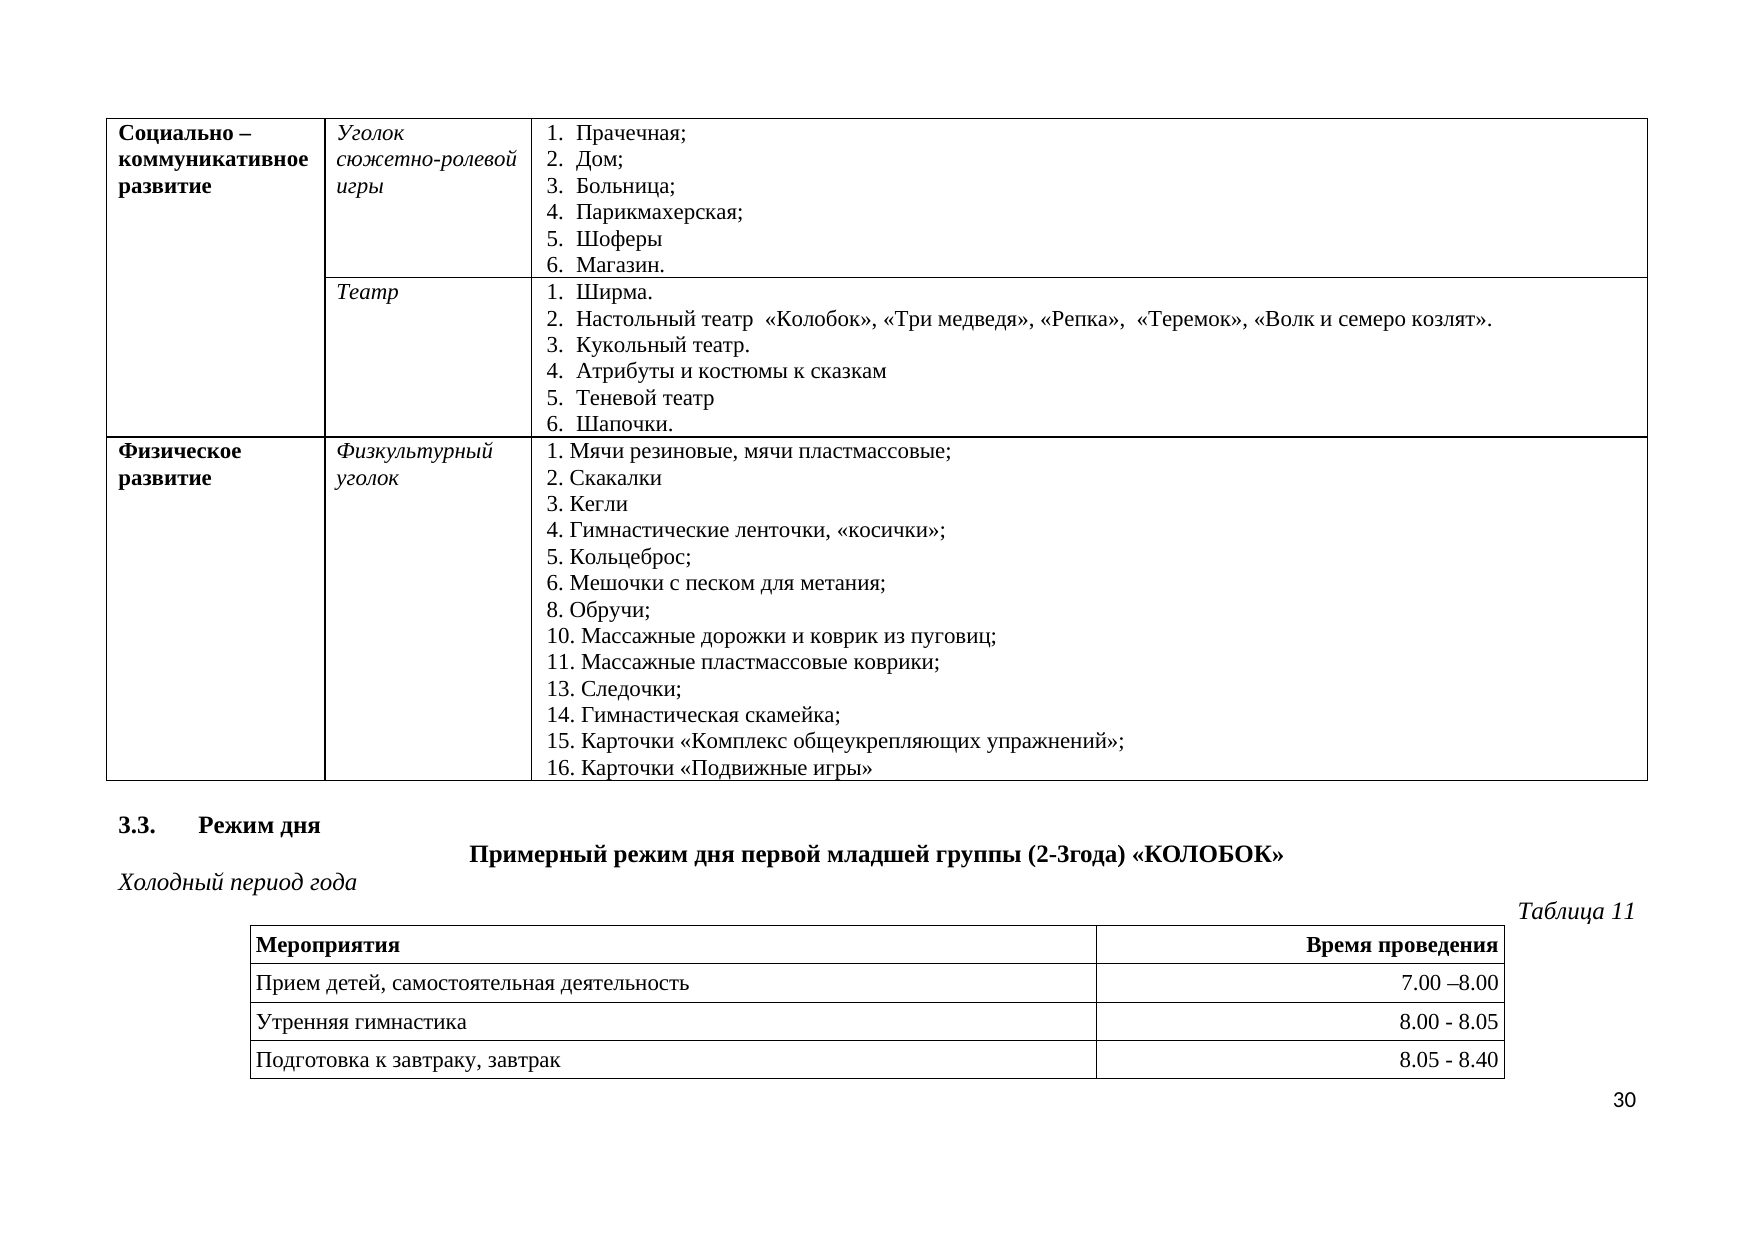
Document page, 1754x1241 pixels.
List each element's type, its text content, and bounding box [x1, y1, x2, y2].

table_cell 1. Ширма. 2. Настольный театр «Колобок», «Три медведя», «Репка», «Теремок», «Волк и семеро козлят». 3. Кукольный театр. 4. Атрибуты и костюмы к сказкам 5. Теневой театр 6. Шапочки. [532, 278, 1647, 436]
table_cell Физкультурный уголок [326, 438, 531, 780]
table_cell Прием детей, самостоятельная деятельность [251, 964, 1096, 1002]
table_cell 1. Мячи резиновые, мячи пластмассовые; 2. Скакалки 3. Кегли 4. Гимнастические ленточки, «косички»; 5. Кольцеброс; 6. Мешочки с песком для метания; 8. Обручи; 10. Массажные дорожки и коврик из пуговиц; 11. Массажные пластмассовые коврики; 13. Следочки; 14. Гимнастическая скамейка; 15. Карточки «Комплекс общеукрепляющих упражнений»; 16. Карточки «Подвижные игры» [532, 438, 1647, 780]
table_cell 8.00 - 8.05 [1097, 1003, 1504, 1040]
list Режим дня [118, 810, 1636, 839]
table_cell Социально – коммуникативное развитие [107, 119, 324, 436]
table_cell Театр [326, 278, 531, 436]
table_cell 7.00 –8.00 [1097, 964, 1504, 1002]
text Холодный период года [118, 867, 1636, 896]
table_cell 1. Прачечная; 2. Дом; 3. Больница; 4. Парикмахерская; 5. Шоферы 6. Магазин. [532, 119, 1647, 277]
table_cell Утренняя гимнастика [251, 1003, 1096, 1040]
text Примерный режим дня первой младшей группы (2-3года) «КОЛОБОК» [118, 839, 1636, 867]
table_cell Физическое развитие [107, 438, 324, 780]
table_header Мероприятия [251, 926, 1096, 963]
text Таблица 11 [118, 896, 1636, 925]
table_cell Уголок сюжетно-ролевой игры [326, 119, 531, 277]
table_cell Подготовка к завтраку, завтрак [251, 1041, 1096, 1078]
table_cell 8.05 - 8.40 [1097, 1041, 1504, 1078]
table_header Время проведения [1097, 926, 1504, 963]
